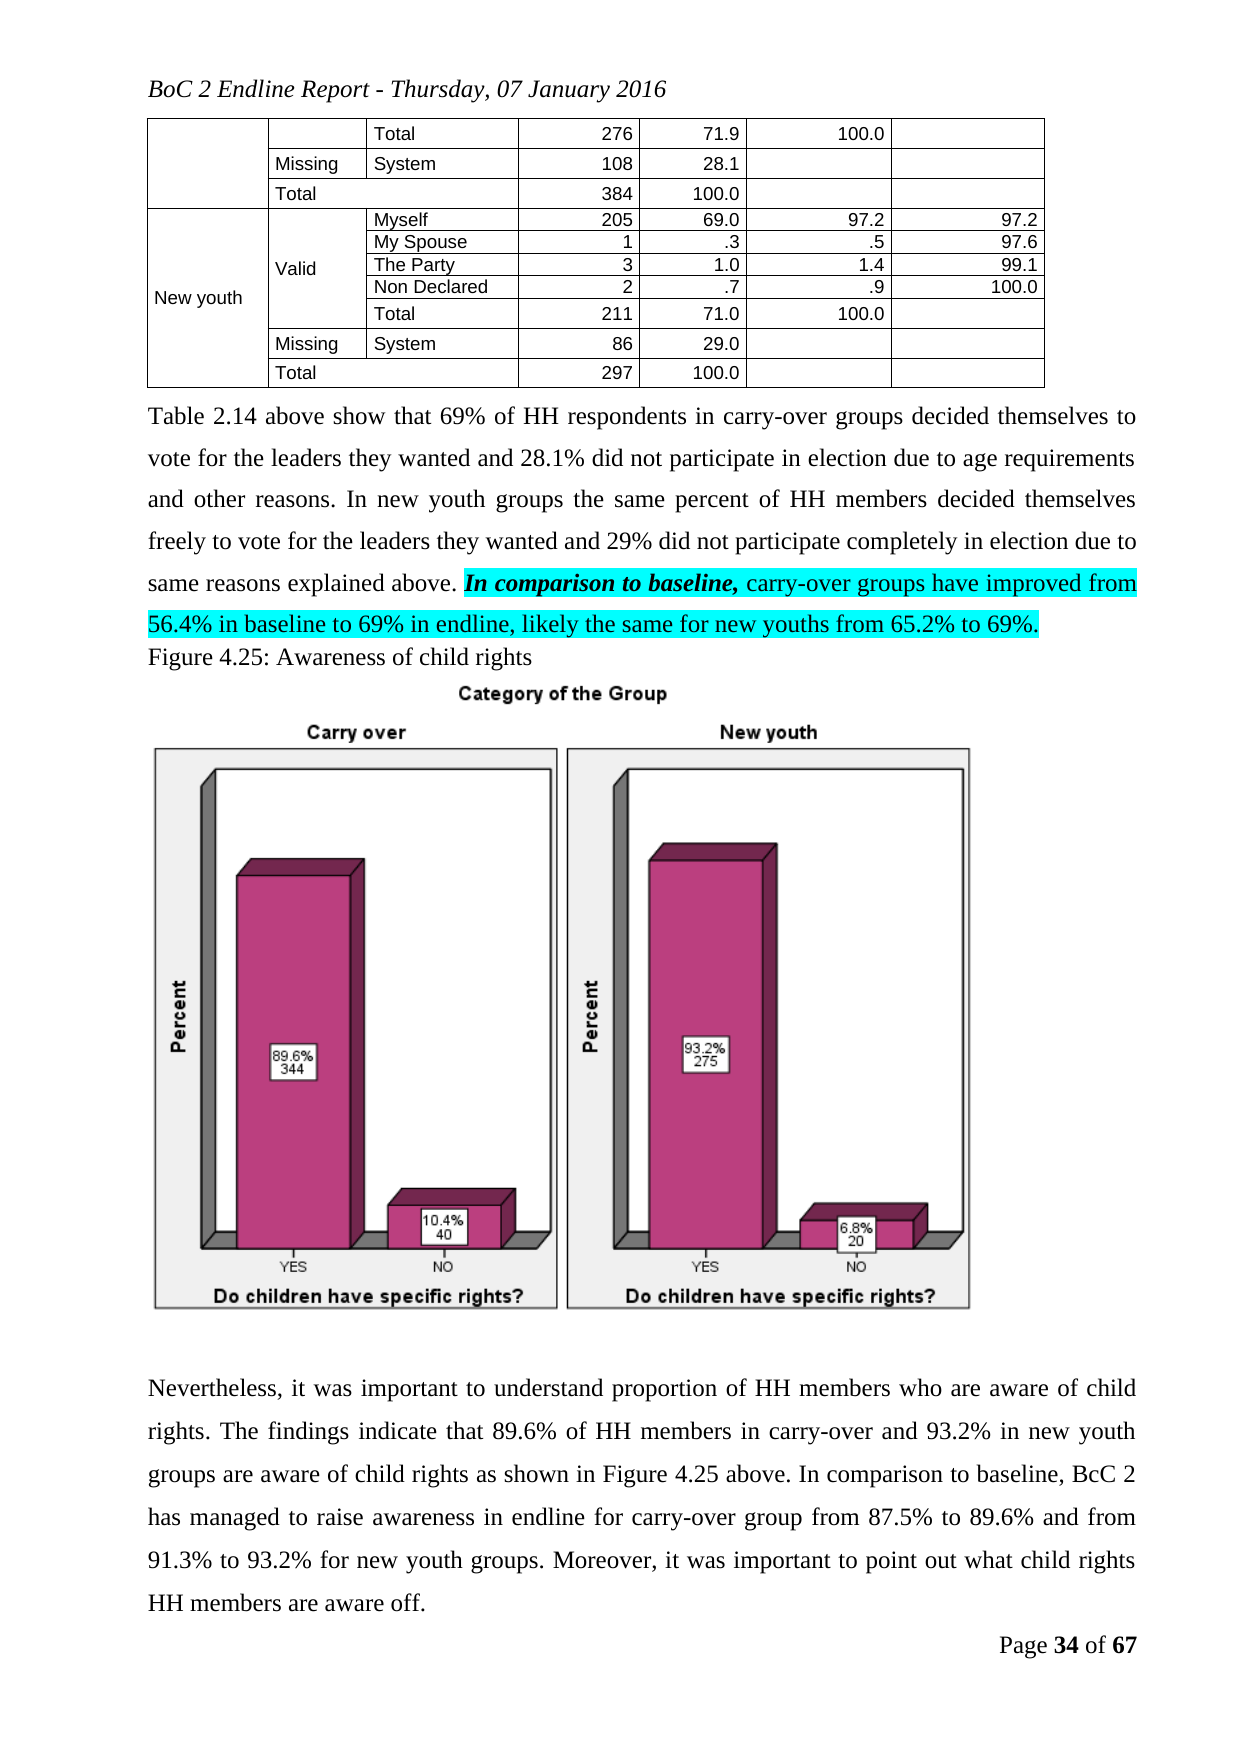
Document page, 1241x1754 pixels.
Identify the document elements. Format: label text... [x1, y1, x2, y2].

table_cell [892, 299, 1044, 328]
table_cell [892, 119, 1044, 148]
table_cell [747, 179, 891, 207]
table_cell 100.0 [640, 179, 746, 207]
table_cell New youth [148, 209, 268, 387]
table_cell 29.0 [640, 329, 746, 357]
table_cell Total [367, 119, 518, 148]
table_cell 100.0 [892, 276, 1044, 298]
table_cell .7 [640, 276, 746, 298]
table_cell 384 [519, 179, 639, 207]
table_cell Missing [269, 149, 366, 178]
table_cell 97.2 [747, 209, 891, 230]
table_cell 108 [519, 149, 639, 178]
table_cell 1 [519, 231, 639, 253]
table_cell 100.0 [747, 119, 891, 148]
table_cell [747, 329, 891, 357]
table_cell 100.0 [640, 359, 746, 387]
table_cell Non Declared [367, 276, 518, 298]
table_cell 28.1 [640, 149, 746, 178]
table_cell [892, 359, 1044, 387]
table_cell [747, 359, 891, 387]
table_cell [892, 179, 1044, 207]
table_cell Missing [269, 329, 366, 357]
table_cell [892, 149, 1044, 178]
table_cell 97.2 [892, 209, 1044, 230]
text Table 2.14 above show that 69% of HH respondents in carry-over groups decided themselves to vote for the leaders they wanted and 28.1% did not participate in election due to age requirements and other reasons. In new youth groups the same percent of HH members decided themselves freely to vote for the leaders they wanted and 29% did not participate completely in election due to same reasons explained above. In comparison to baseline, carry-over groups have improved from 56.4% in baseline to 69% in endline, likely the same for new youths from 65.2% to 69%. [148, 388, 1137, 638]
table_cell 100.0 [747, 299, 891, 328]
table_cell 1.0 [640, 254, 746, 275]
table_cell 71.0 [640, 299, 746, 328]
table_cell 2 [519, 276, 639, 298]
table_cell Total [367, 299, 518, 328]
table_cell .9 [747, 276, 891, 298]
table_cell 97.6 [892, 231, 1044, 253]
table_cell Total [269, 359, 518, 387]
table_cell System [367, 149, 518, 178]
table_cell .5 [747, 231, 891, 253]
table_cell Valid [269, 209, 366, 328]
table_cell .3 [640, 231, 746, 253]
table_cell 71.9 [640, 119, 746, 148]
table_cell My Spouse [367, 231, 518, 253]
table_cell [747, 149, 891, 178]
table_cell [892, 329, 1044, 357]
table_cell The Party [367, 254, 518, 275]
picture [147, 682, 979, 1316]
table_cell 276 [519, 119, 639, 148]
text Nevertheless, it was important to understand proportion of HH members who are aware of child rights. The findings indicate that 89.6% of HH members in carry-over and 93.2% in new youth groups are aware of child rights as shown in Figure 4.25 above. In comparison to baseline, BcC 2 has managed to raise awareness in endline for carry-over group from 87.5% to 89.6% and from 91.3% to 93.2% for new youth groups. Moreover, it was important to point out what child rights HH members are aware off. [148, 1373, 1137, 1617]
table_cell 69.0 [640, 209, 746, 230]
table_cell Myself [367, 209, 518, 230]
table_cell 3 [519, 254, 639, 275]
table_cell 297 [519, 359, 639, 387]
table_cell 99.1 [892, 254, 1044, 275]
table_cell 211 [519, 299, 639, 328]
table_cell System [367, 329, 518, 357]
table_cell 86 [519, 329, 639, 357]
table_cell 1.4 [747, 254, 891, 275]
table_cell Total [269, 179, 518, 207]
subtitle Figure 4.25: Awareness of child rights [148, 642, 1137, 671]
table_cell 205 [519, 209, 639, 230]
